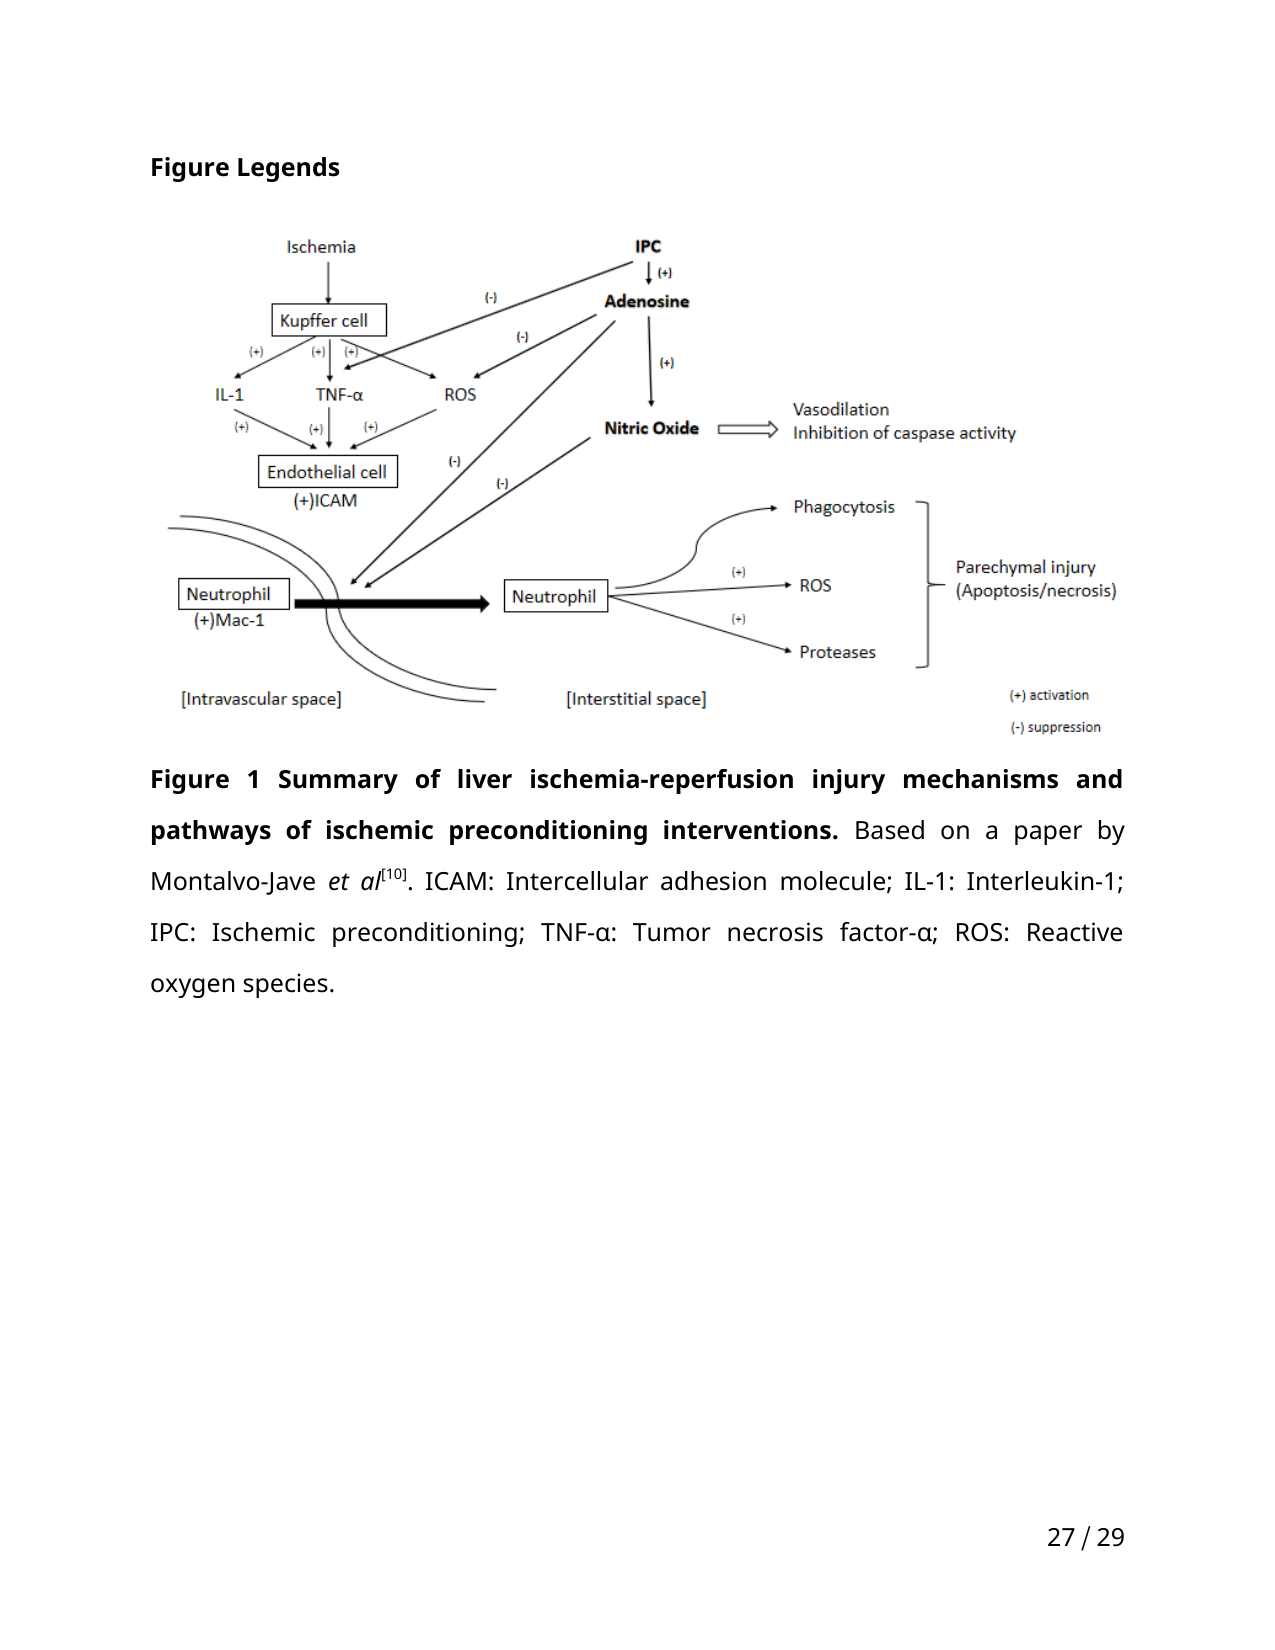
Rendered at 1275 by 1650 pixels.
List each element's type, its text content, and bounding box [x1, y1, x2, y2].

picture [150, 201, 1125, 748]
text Figure Legends [150, 150, 1125, 184]
text Figure 1 Summary of liver ischemia-reperfusion injury mechanisms and pathways of ischemic preconditioning interventions. Based on a paper by Montalvo-Jave et al[10]. ICAM: Intercellular adhesion molecule; IL-1: Interleukin-1; IPC: Ischemic preconditioning; TNF-α: Tumor necrosis factor-α; ROS: Reactive oxygen species. [150, 762, 1125, 1000]
